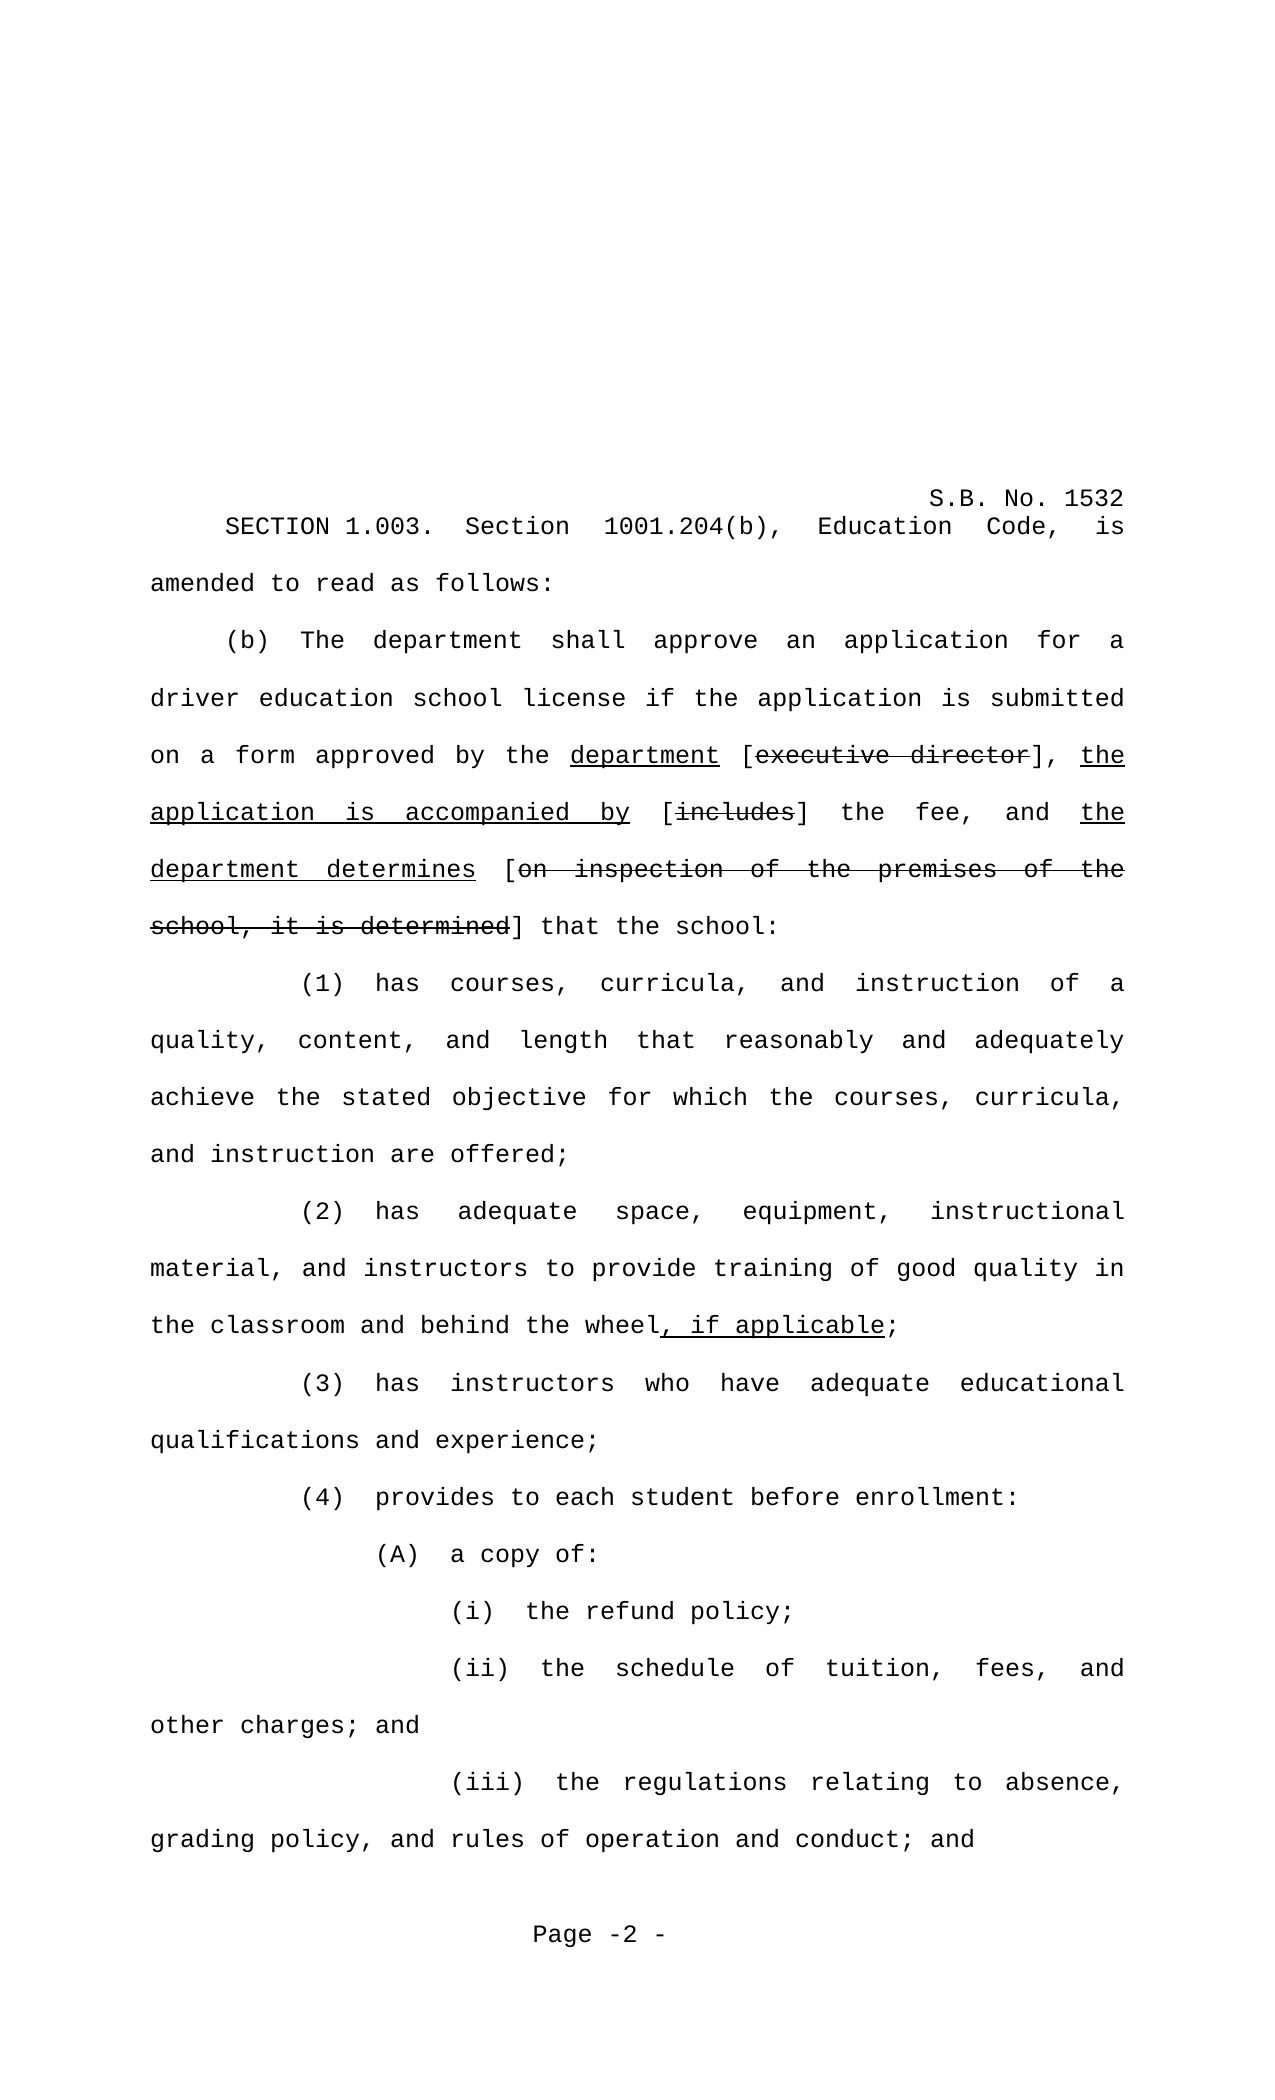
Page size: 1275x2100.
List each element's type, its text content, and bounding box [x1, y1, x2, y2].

text (i) the refund policy; [150, 1598, 1125, 1627]
text (iii) the regulations relating to absence, grading policy, and rules of operation and conduct; and [150, 1769, 1125, 1855]
text (ii) the schedule of tuition, fees, and other charges; and [150, 1655, 1125, 1741]
text (A) a copy of: [150, 1541, 1125, 1570]
text (3) has instructors who have adequate educational qualifications and experience; [150, 1370, 1125, 1456]
text (b) The department shall approve an application for a driver education school license if the application is submitted on a form approved by the department [executive director], the application is accompanied by [includes] the fee, and the department determines [on inspection of the premises of the school, it is determined] that the school: [150, 628, 1125, 942]
text (2) has adequate space, equipment, instructional material, and instructors to provide training of good quality in the classroom and behind the wheel, if applicable; [150, 1199, 1125, 1341]
text (4) provides to each student before enrollment: [150, 1484, 1125, 1513]
text SECTION 1.003. Section 1001.204(b), Education Code, is amended to read as follows: [150, 514, 1125, 599]
text (1) has courses, curricula, and instruction of a quality, content, and length that reasonably and adequately achieve the stated objective for which the courses, curricula, and instruction are offered; [150, 970, 1125, 1170]
